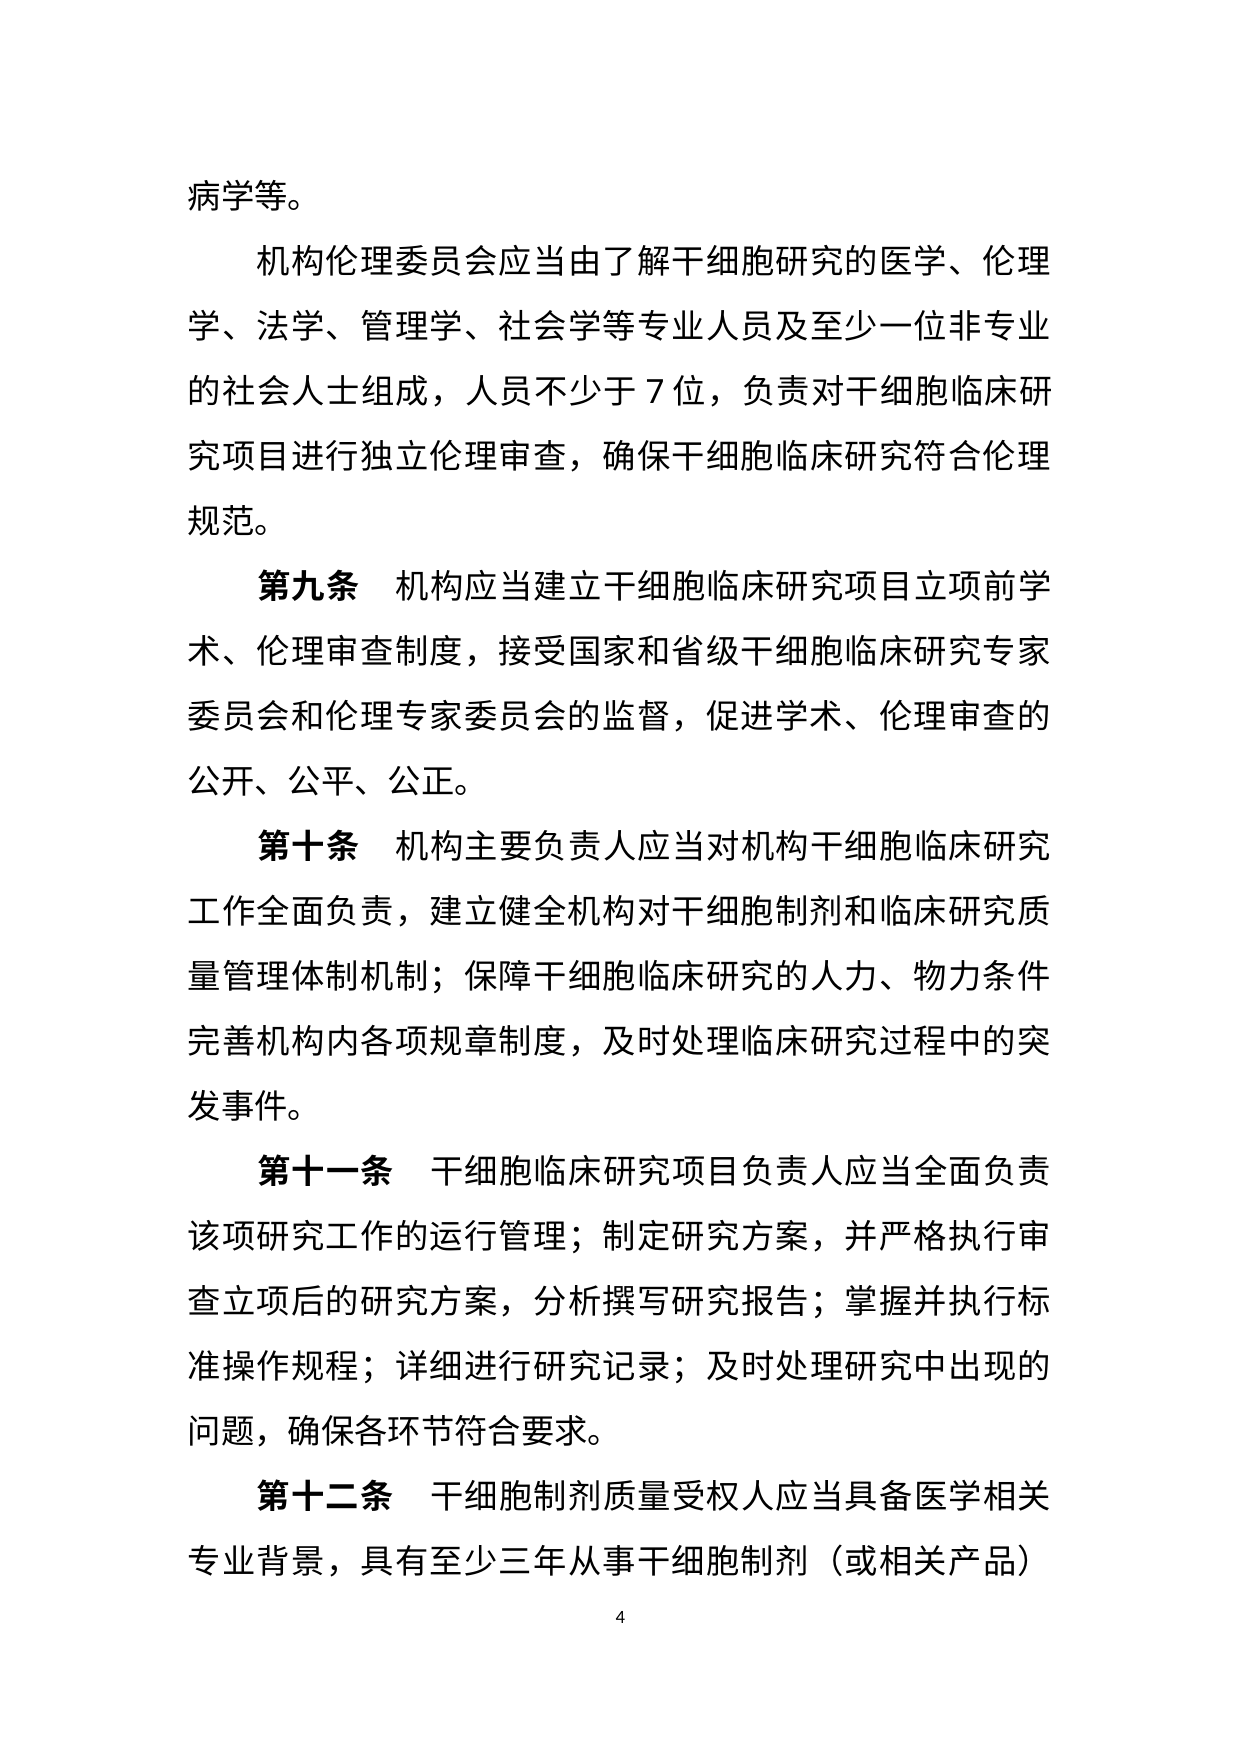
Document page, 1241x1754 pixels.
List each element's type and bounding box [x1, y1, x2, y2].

text [187, 162, 1053, 1592]
